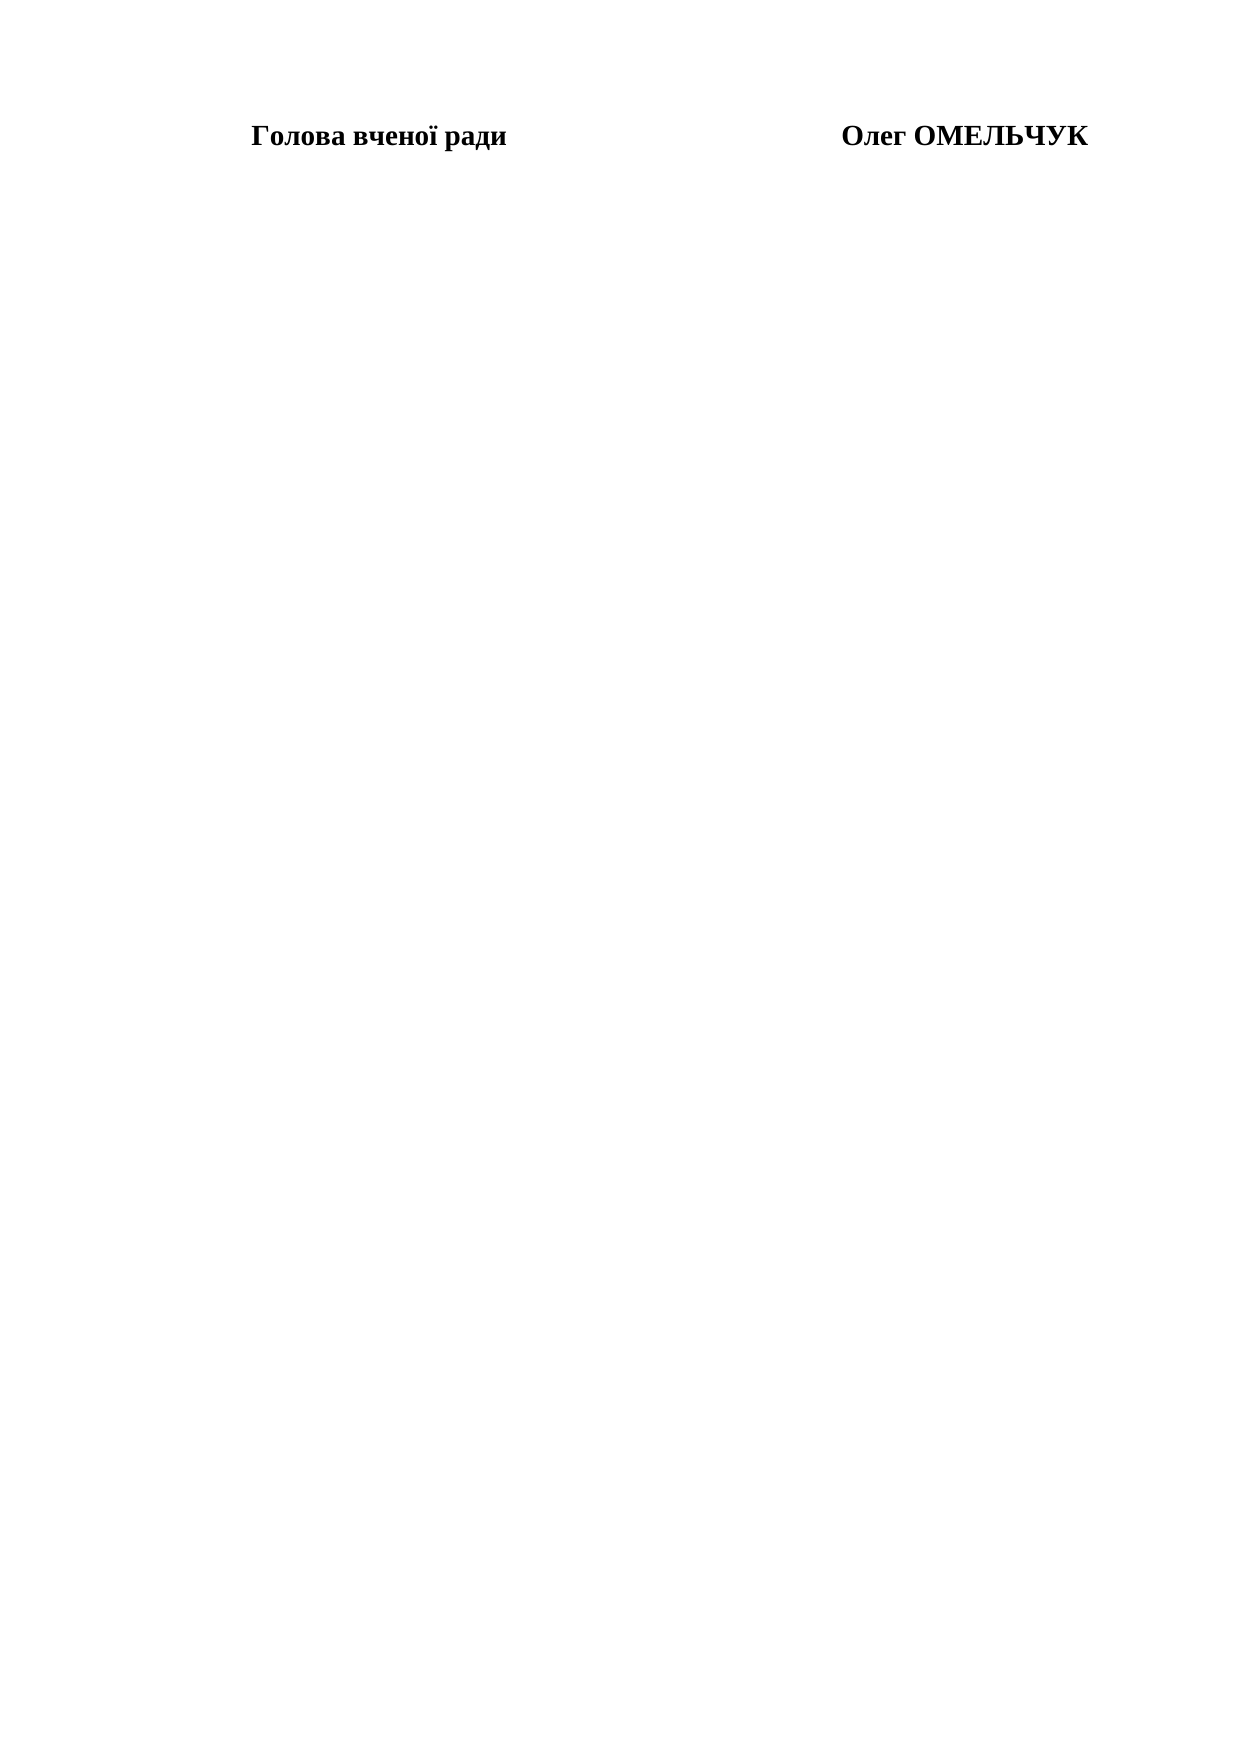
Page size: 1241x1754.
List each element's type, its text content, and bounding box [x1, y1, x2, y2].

text Голова вченої ради Олег ОМЕЛЬЧУК [177, 118, 1152, 152]
